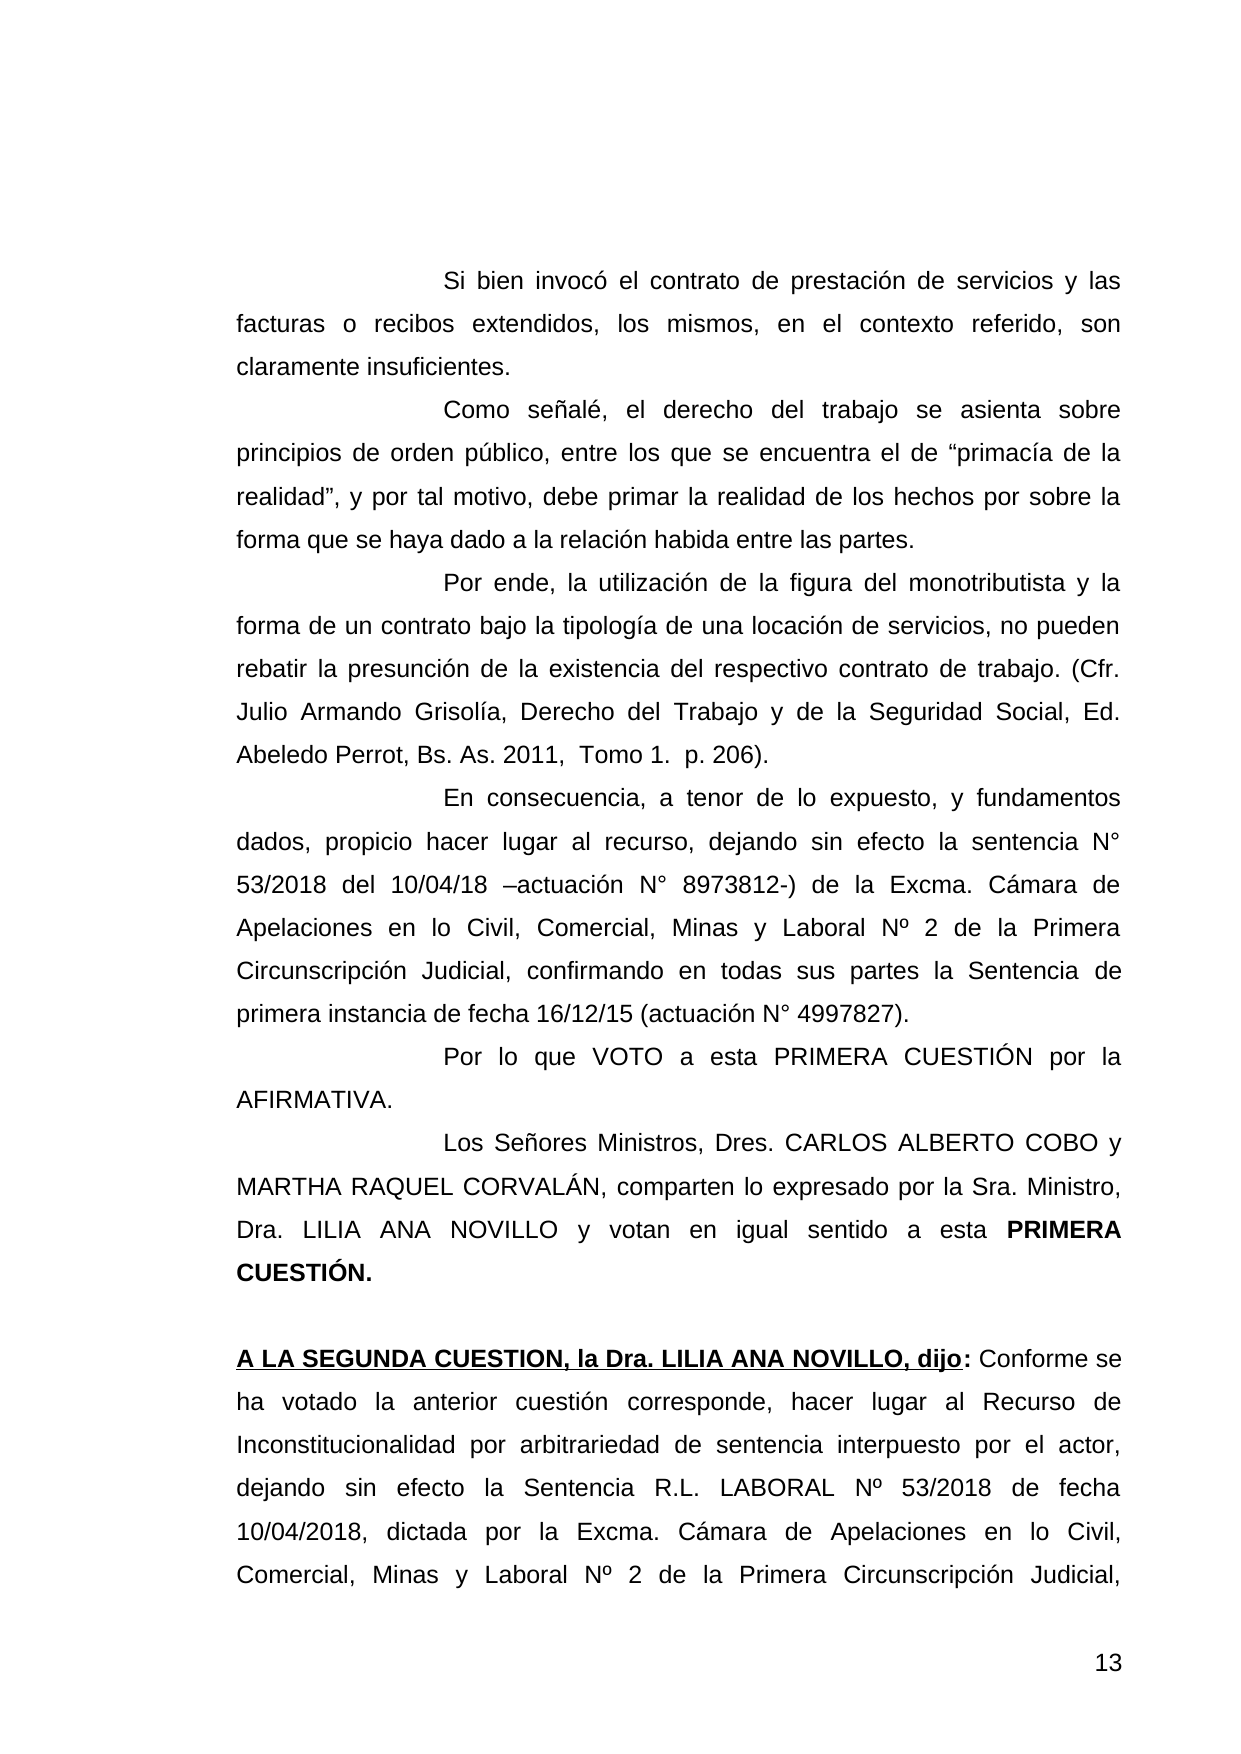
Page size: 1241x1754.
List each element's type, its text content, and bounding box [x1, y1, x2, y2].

text Por ende, la utilización de la figura del monotributista y la forma de un contrato bajo la tipología de una locación de servicios, no pueden rebatir la presunción de la existencia del respectivo contrato de trabajo. (Cfr. Julio Armando Grisolía, Derecho del Trabajo y de la Seguridad Social, Ed. Abeledo Perrot, Bs. As. 2011, Tomo 1. p. 206). [236, 568, 1122, 769]
text Si bien invocó el contrato de prestación de servicios y las facturas o recibos extendidos, los mismos, en el contexto referido, son claramente insuficientes. [236, 266, 1122, 381]
text En consecuencia, a tenor de lo expuesto, y fundamentos dados, propicio hacer lugar al recurso, dejando sin efecto la sentencia N° 53/2018 del 10/04/18 –actuación N° 8973812-) de la Excma. Cámara de Apelaciones en lo Civil, Comercial, Minas y Laboral Nº 2 de la Primera Circunscripción Judicial, confirmando en todas sus partes la Sentencia de primera instancia de fecha 16/12/15 (actuación N° 4997827). [236, 783, 1122, 1028]
text Como señalé, el derecho del trabajo se asienta sobre principios de orden público, entre los que se encuentra el de “primacía de la realidad”, y por tal motivo, debe primar la realidad de los hechos por sobre la forma que se haya dado a la relación habida entre las partes. [236, 395, 1122, 553]
text Los Señores Ministros, Dres. CARLOS ALBERTO COBO y MARTHA RAQUEL CORVALÁN, comparten lo expresado por la Sra. Ministro, Dra. LILIA ANA NOVILLO y votan en igual sentido a esta PRIMERA CUESTIÓN. [236, 1128, 1122, 1286]
text Por lo que VOTO a esta PRIMERA CUESTIÓN por la AFIRMATIVA. [236, 1042, 1122, 1114]
